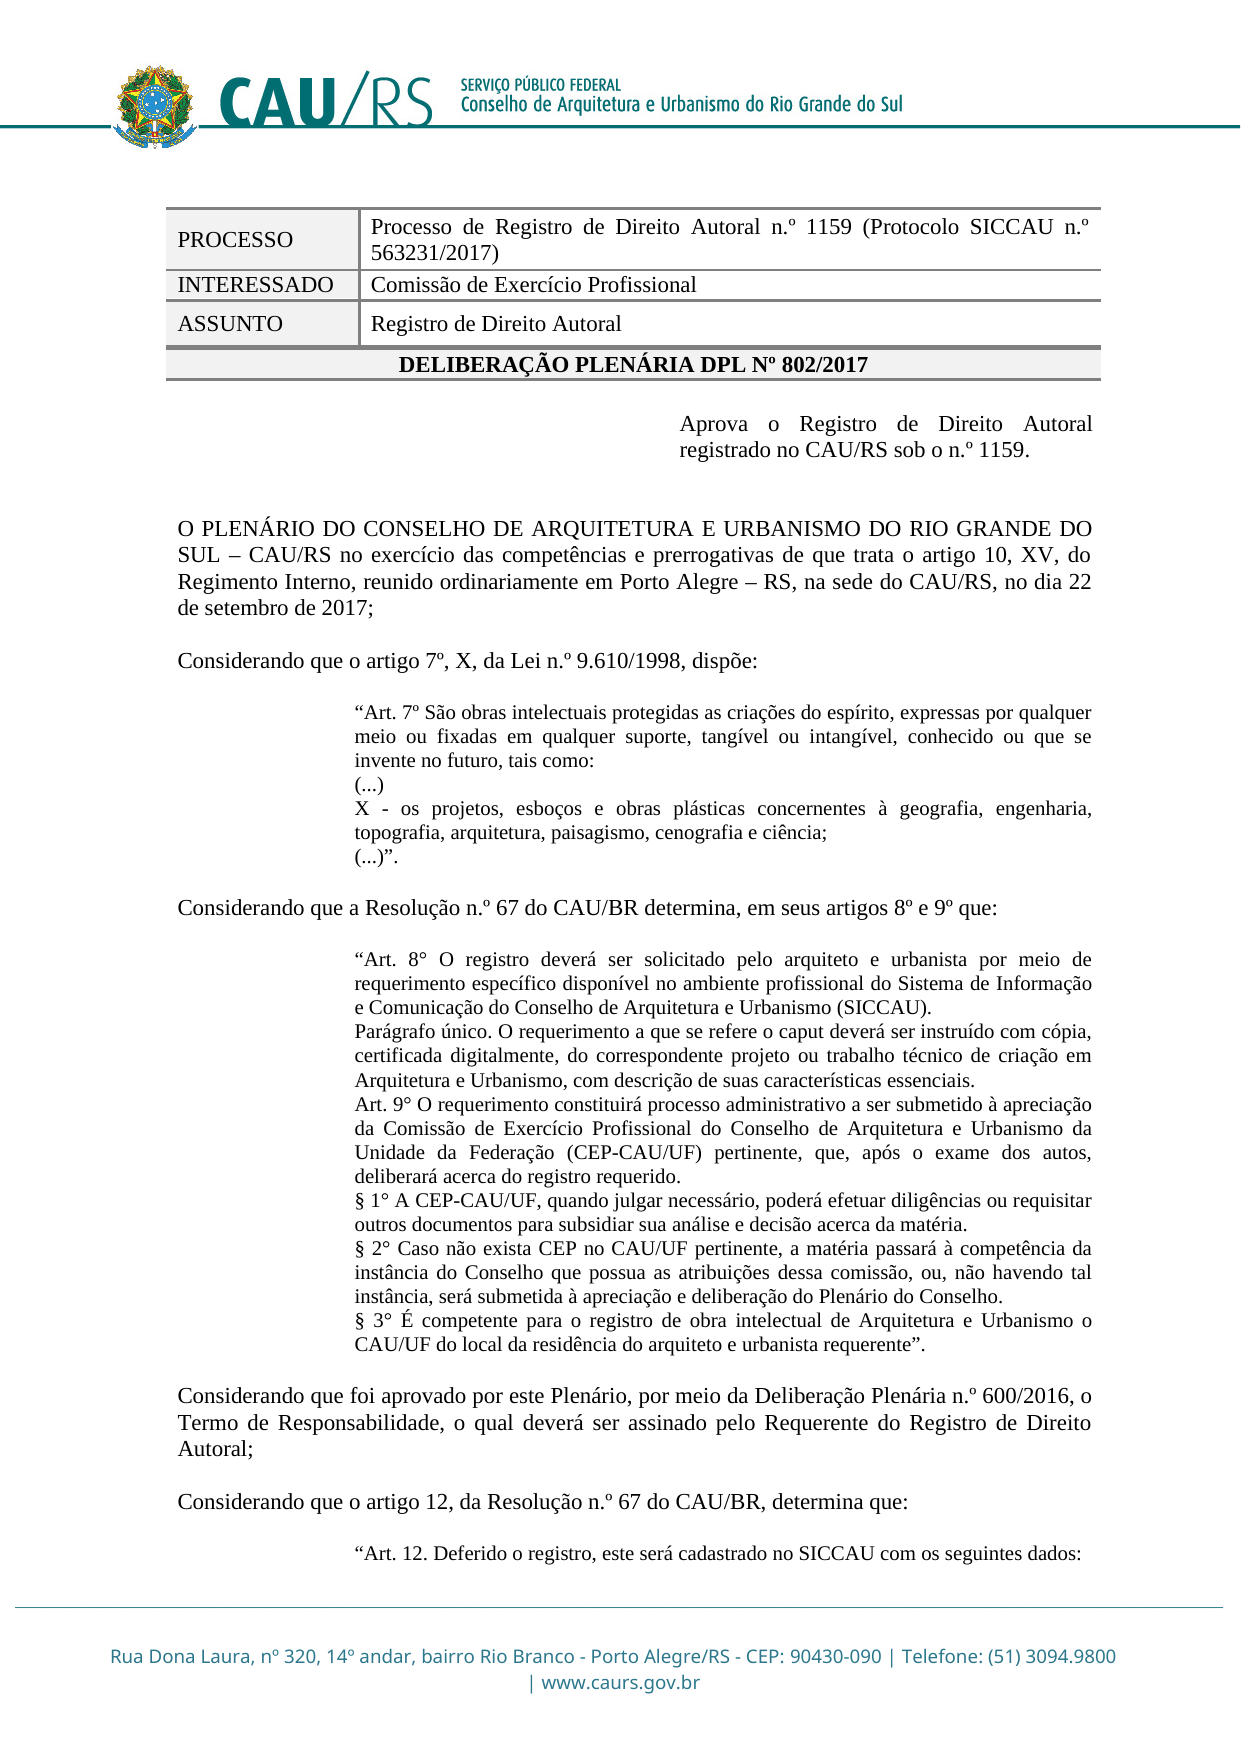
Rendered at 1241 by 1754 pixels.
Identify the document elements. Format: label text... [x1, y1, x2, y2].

text X - os projetos, esboços e obras plásticas concernentes à geografia, engenharia, topografia, arquitetura, paisagismo, cenografia e ciência; [354, 796, 1093, 844]
text § 1° A CEP-CAU/UF, quando julgar necessário, poderá efetuar diligências ou requisitar outros documentos para subsidiar sua análise e decisão acerca da matéria. [354, 1188, 1093, 1236]
text Considerando que o artigo 12, da Resolução n.º 67 do CAU/BR, determina que: [177, 1488, 1093, 1514]
text Aprova o Registro de Direito Autoral registrado no CAU/RS sob o n.º 1159. [679, 410, 1093, 462]
text O PLENÁRIO DO CONSELHO DE ARQUITETURA E URBANISMO DO RIO GRANDE DO SUL – CAU/RS no exercício das competências e prerrogativas de que trata o artigo 10, XV, do Regimento Interno, reunido ordinariamente em Porto Alegre – RS, na sede do CAU/RS, no dia 22 de setembro de 2017; [177, 515, 1093, 621]
table_header Processo de Registro de Direito Autoral n.º 1159 (Protocolo SICCAU n.º 563231/2017) [361, 210, 1101, 269]
table_cell Comissão de Exercício Profissional [361, 271, 1101, 298]
text “Art. 7º São obras intelectuais protegidas as criações do espírito, expressas por qualquer meio ou fixadas em qualquer suporte, tangível ou intangível, conhecido ou que se invente no futuro, tais como: [354, 700, 1093, 772]
text Considerando que foi aprovado por este Plenário, por meio da Deliberação Plenária n.º 600/2016, o Termo de Responsabilidade, o qual deverá ser assinado pelo Requerente do Registro de Direito Autoral; [177, 1383, 1093, 1462]
text Considerando que a Resolução n.º 67 do CAU/BR determina, em seus artigos 8º e 9º que: [177, 894, 1093, 921]
text “Art. 8° O registro deverá ser solicitado pelo arquiteto e urbanista por meio de requerimento específico disponível no ambiente profissional do Sistema de Informação e Comunicação do Conselho de Arquitetura e Urbanismo (SICCAU). [354, 947, 1093, 1019]
text (...) [354, 772, 1093, 796]
text § 2° Caso não exista CEP no CAU/UF pertinente, a matéria passará à competência da instância do Conselho que possua as atribuições dessa comissão, ou, não havendo tal instância, será submetida à apreciação e deliberação do Plenário do Conselho. [354, 1236, 1093, 1308]
text § 3° É competente para o registro de obra intelectual de Arquitetura e Urbanismo o CAU/UF do local da residência do arquiteto e urbanista requerente”. [354, 1308, 1093, 1356]
text Art. 9° O requerimento constituirá processo administrativo a ser submetido à apreciação da Comissão de Exercício Profissional do Conselho de Arquitetura e Urbanismo da Unidade da Federação (CEP-CAU/UF) pertinente, que, após o exame dos autos, deliberará acerca do registro requerido. [354, 1092, 1093, 1188]
text Parágrafo único. O requerimento a que se refere o caput deverá ser instruído com cópia, certificada digitalmente, do correspondente projeto ou trabalho técnico de criação em Arquitetura e Urbanismo, com descrição de suas características essenciais. [354, 1019, 1093, 1092]
table_cell ASSUNTO [166, 302, 358, 345]
table_header PROCESSO [166, 210, 358, 269]
text Considerando que o artigo 7º, X, da Lei n.º 9.610/1998, dispõe: [177, 647, 1093, 673]
table_cell INTERESSADO [166, 271, 358, 298]
table_cell DELIBERAÇÃO PLENÁRIA DPL Nº 802/2017 [166, 350, 1101, 378]
text (...)”. [354, 844, 1093, 868]
picture [0, 0, 1241, 159]
table_cell Registro de Direito Autoral [361, 302, 1101, 345]
text “Art. 12. Deferido o registro, este será cadastrado no SICCAU com os seguintes dados: [354, 1541, 1093, 1565]
